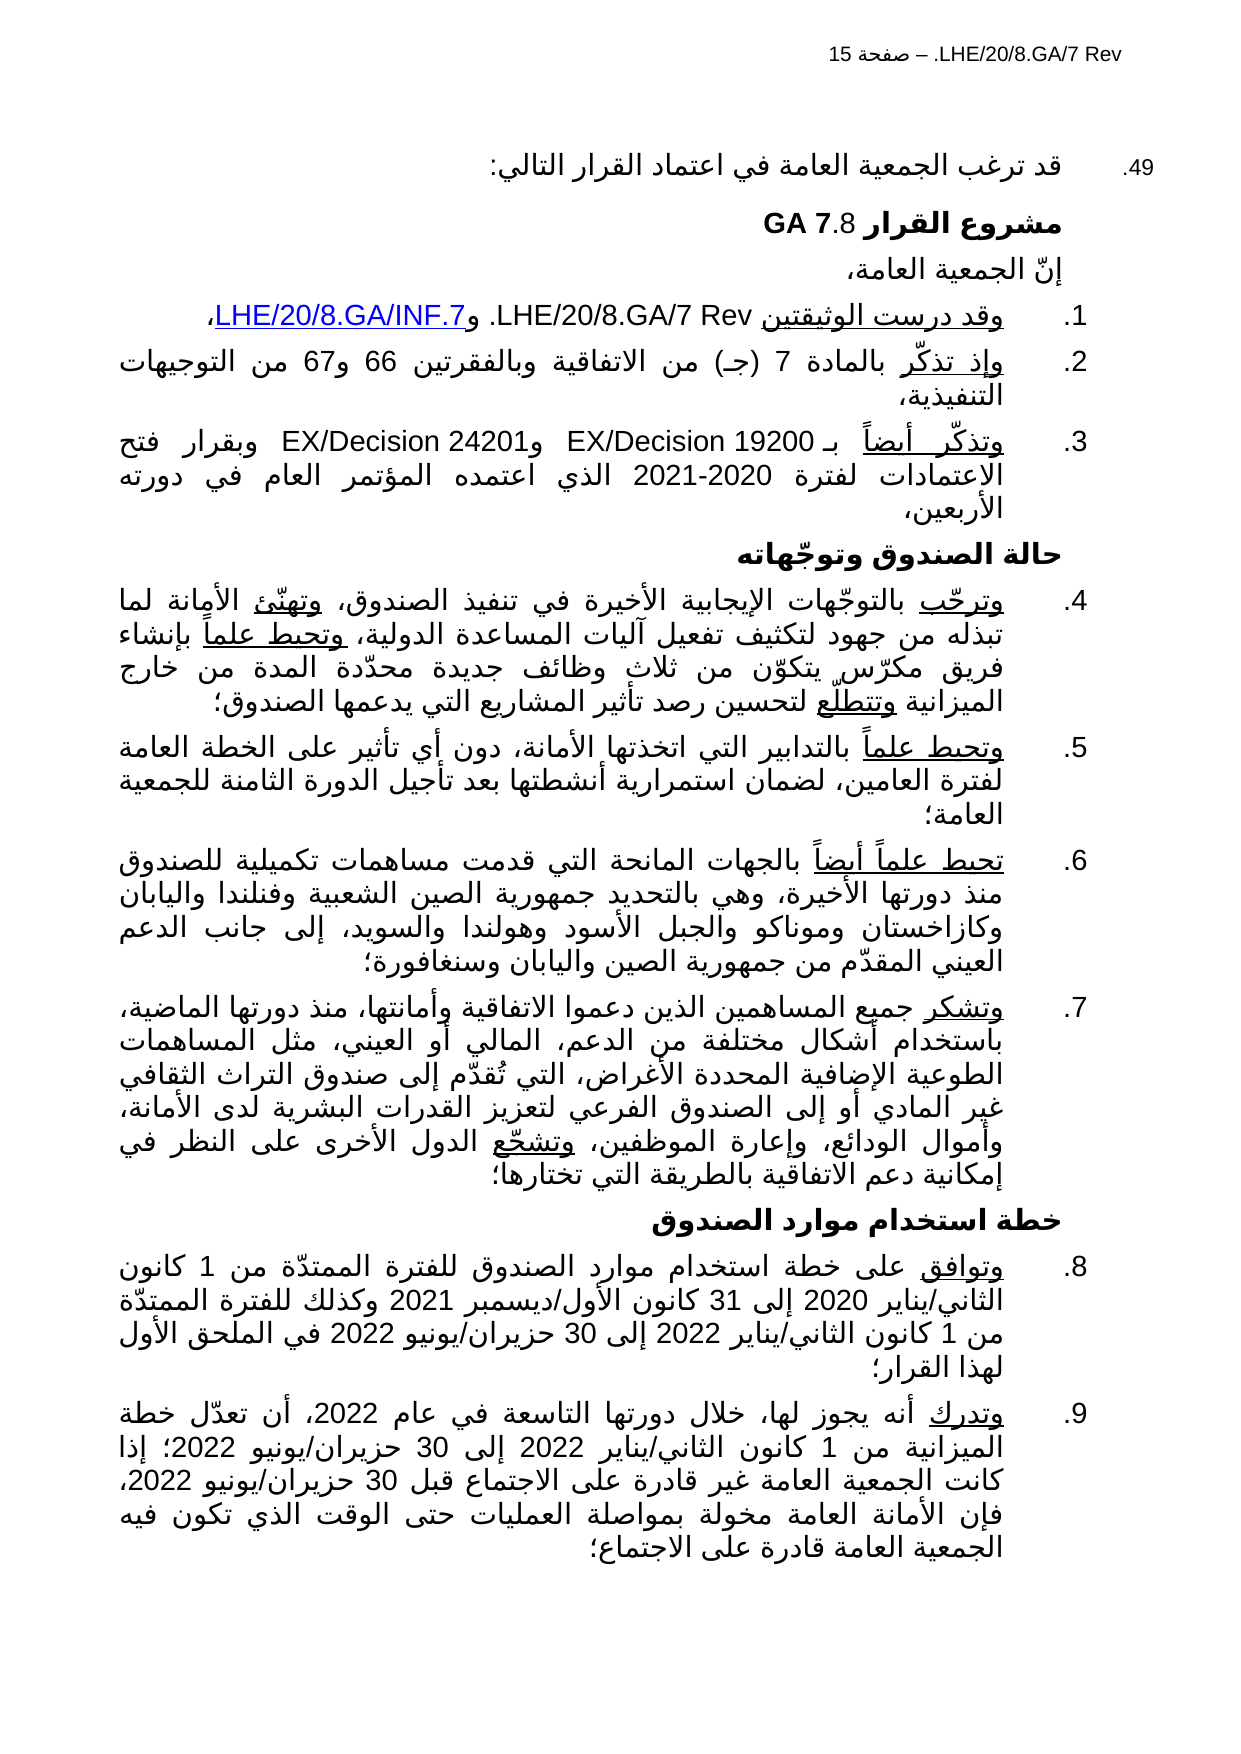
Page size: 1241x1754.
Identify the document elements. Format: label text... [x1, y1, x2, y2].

list وإذ تذكّر بالمادة 7 (جـ) من الاتفاقية وبالفقرتين 66 و67 من التوجيهات التنفيذية، [118, 344, 1063, 411]
list وتدرك أنه يجوز لها، خلال دورتها التاسعة في عام 2022، أن تعدّل خطة الميزانية من 1 كانون الثاني/يناير 2022 إلى 30 حزيران/يونيو 2022؛ إذا كانت الجمعية العامة غير قادرة على الاجتماع قبل 30 حزيران/يونيو 2022، فإن الأمانة العامة مخولة بمواصلة العمليات حتى الوقت الذي تكون فيه الجمعية العامة قادرة على الاجتماع؛ [118, 1396, 1063, 1564]
list وتشكر جميع المساهمين الذين دعموا الاتفاقية وأمانتها، منذ دورتها الماضية، باستخدام أشكال مختلفة من الدعم، المالي أو العيني، مثل المساهمات الطوعية الإضافية المحددة الأغراض، التي تُقدّم إلى صندوق التراث الثقافي غير المادي أو إلى الصندوق الفرعي لتعزيز القدرات البشرية لدى الأمانة، وأموال الودائع، وإعارة الموظفين، وتشجّع الدول الأخرى على النظر في إمكانية دعم الاتفاقية بالطريقة التي تختارها؛ [118, 989, 1063, 1191]
text خطة استخدام موارد الصندوق [118, 1203, 1063, 1237]
text إنّ الجمعية العامة، [118, 252, 1063, 286]
list قد ترغب الجمعية العامة في اعتماد القرار التالي: [118, 148, 1122, 181]
list وتذكّر أيضاً بـ EX/Decision 19200 وEX/Decision 24201 وبقرار فتح الاعتمادات لفترة 2020-2021 الذي اعتمده المؤتمر العام في دورته الأربعين، [118, 424, 1063, 524]
list وقد درست الوثيقتين LHE/20/8.GA/7 Rev. وLHE/20/8.GA/INF.7، [118, 298, 1063, 332]
text حالة الصندوق وتوجّهاته [118, 537, 1063, 571]
list وتحيط علماً بالتدابير التي اتخذتها الأمانة، دون أي تأثير على الخطة العامة لفترة العامين، لضمان استمرارية أنشطتها بعد تأجيل الدورة الثامنة للجمعية العامة؛ [118, 730, 1063, 830]
list وتوافق على خطة استخدام موارد الصندوق للفترة الممتدّة من 1 كانون الثاني/يناير 2020 إلى 31 كانون الأول/ديسمبر 2021 وكذلك للفترة الممتدّة من 1 كانون الثاني/يناير 2022 إلى 30 حزيران/يونيو 2022 في الملحق الأول لهذا القرار؛ [118, 1249, 1063, 1383]
list تحيط علماً أيضاً بالجهات المانحة التي قدمت مساهمات تكميلية للصندوق منذ دورتها الأخيرة، وهي بالتحديد جمهورية الصين الشعبية وفنلندا واليابان وكازاخستان وموناكو والجبل الأسود وهولندا والسويد، إلى جانب الدعم العيني المقدّم من جمهورية الصين واليابان وسنغافورة؛ [118, 843, 1063, 977]
title مشروع القرار 8.GA 7 [118, 206, 1063, 240]
list وترحّب بالتوجّهات الإيجابية الأخيرة في تنفيذ الصندوق، وتهنّئ الأمانة لما تبذله من جهود لتكثيف تفعيل آليات المساعدة الدولية، وتحيط علماً بإنشاء فريق مكرّس يتكوّن من ثلاث وظائف جديدة محدّدة المدة من خارج الميزانية وتتطلّع لتحسين رصد تأثير المشاريع التي يدعمها الصندوق؛ [118, 583, 1063, 717]
